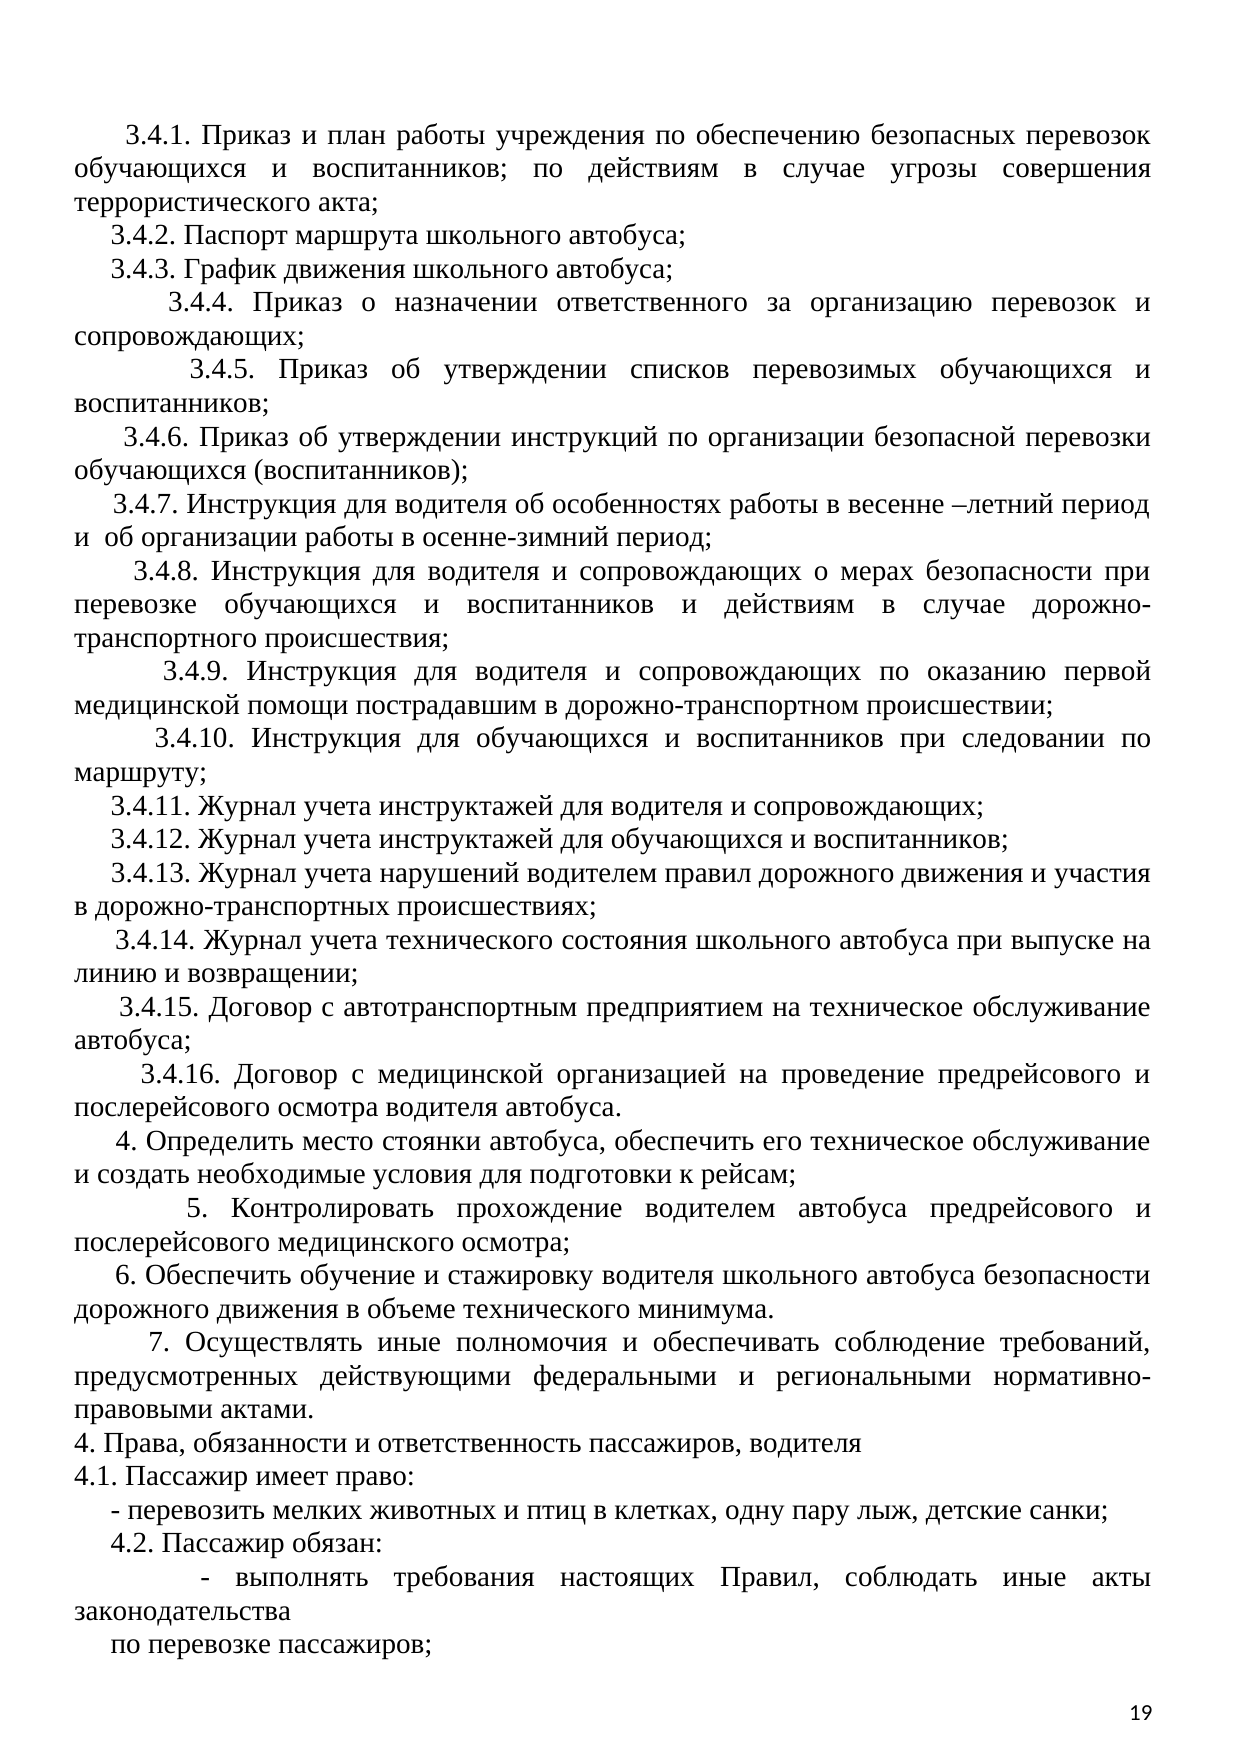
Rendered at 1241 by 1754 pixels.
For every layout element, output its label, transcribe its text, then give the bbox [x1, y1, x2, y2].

text 3.4.8. Инструкция для водителя и сопровождающих о мерах безопасности при перевозке обучающихся и воспитанников и действиям в случае дорожно-транспортного происшествия; [74, 553, 1152, 653]
text 3.4.10. Инструкция для обучающихся и воспитанников при следовании по маршруту; [74, 721, 1152, 788]
text 6. Обеспечить обучение и стажировку водителя школьного автобуса безопасности дорожного движения в объеме технического минимума. [74, 1257, 1152, 1324]
text 3.4.4. Приказ о назначении ответственного за организацию перевозок и сопровождающих; [74, 284, 1152, 352]
text 4. Определить место стоянки автобуса, обеспечить его техническое обслуживание и создать необходимые условия для подготовки к рейсам; [74, 1123, 1152, 1190]
text 5. Контролировать прохождение водителем автобуса предрейсового и послерейсового медицинского осмотра; [74, 1190, 1152, 1257]
text 4. Права, обязанности и ответственность пассажиров, водителя [74, 1425, 1152, 1458]
text 3.4.3. График движения школьного автобуса; [74, 251, 1152, 284]
text 3.4.14. Журнал учета технического состояния школьного автобуса при выпуске на линию и возвращении; [74, 922, 1152, 989]
text 3.4.5. Приказ об утверждении списков перевозимых обучающихся и воспитанников; [74, 352, 1152, 419]
text 3.4.11. Журнал учета инструктажей для водителя и сопровождающих; [74, 788, 1152, 821]
text - выполнять требования настоящих Правил, соблюдать иные акты законодательства [74, 1559, 1152, 1626]
text 3.4.13. Журнал учета нарушений водителем правил дорожного движения и участия в дорожно-транспортных происшествиях; [74, 855, 1152, 922]
text 4.1. Пассажир имеет право: [74, 1458, 1152, 1492]
text по перевозке пассажиров; [74, 1626, 1152, 1660]
text 3.4.6. Приказ об утверждении инструкций по организации безопасной перевозки обучающихся (воспитанников); [74, 419, 1152, 486]
text 3.4.12. Журнал учета инструктажей для обучающихся и воспитанников; [74, 821, 1152, 855]
text 3.4.2. Паспорт маршрута школьного автобуса; [74, 217, 1152, 251]
text 4.2. Пассажир обязан: [74, 1526, 1152, 1559]
text 3.4.16. Договор с медицинской организацией на проведение предрейсового и послерейсового осмотра водителя автобуса. [74, 1056, 1152, 1123]
text 3.4.7. Инструкция для водителя об особенностях работы в весенне –летний период и об организации работы в осенне-зимний период; [74, 486, 1152, 553]
text 7. Осуществлять иные полномочия и обеспечивать соблюдение требований, предусмотренных действующими федеральными и региональными нормативно-правовыми актами. [74, 1324, 1152, 1425]
text 3.4.1. Приказ и план работы учреждения по обеспечению безопасных перевозок обучающихся и воспитанников; по действиям в случае угрозы совершения террористического акта; [74, 117, 1152, 217]
text 3.4.9. Инструкция для водителя и сопровождающих по оказанию первой медицинской помощи пострадавшим в дорожно-транспортном происшествии; [74, 653, 1152, 721]
text - перевозить мелких животных и птиц в клетках, одну пару лыж, детские санки; [74, 1492, 1152, 1526]
text 3.4.15. Договор с автотранспортным предприятием на техническое обслуживание автобуса; [74, 989, 1152, 1056]
